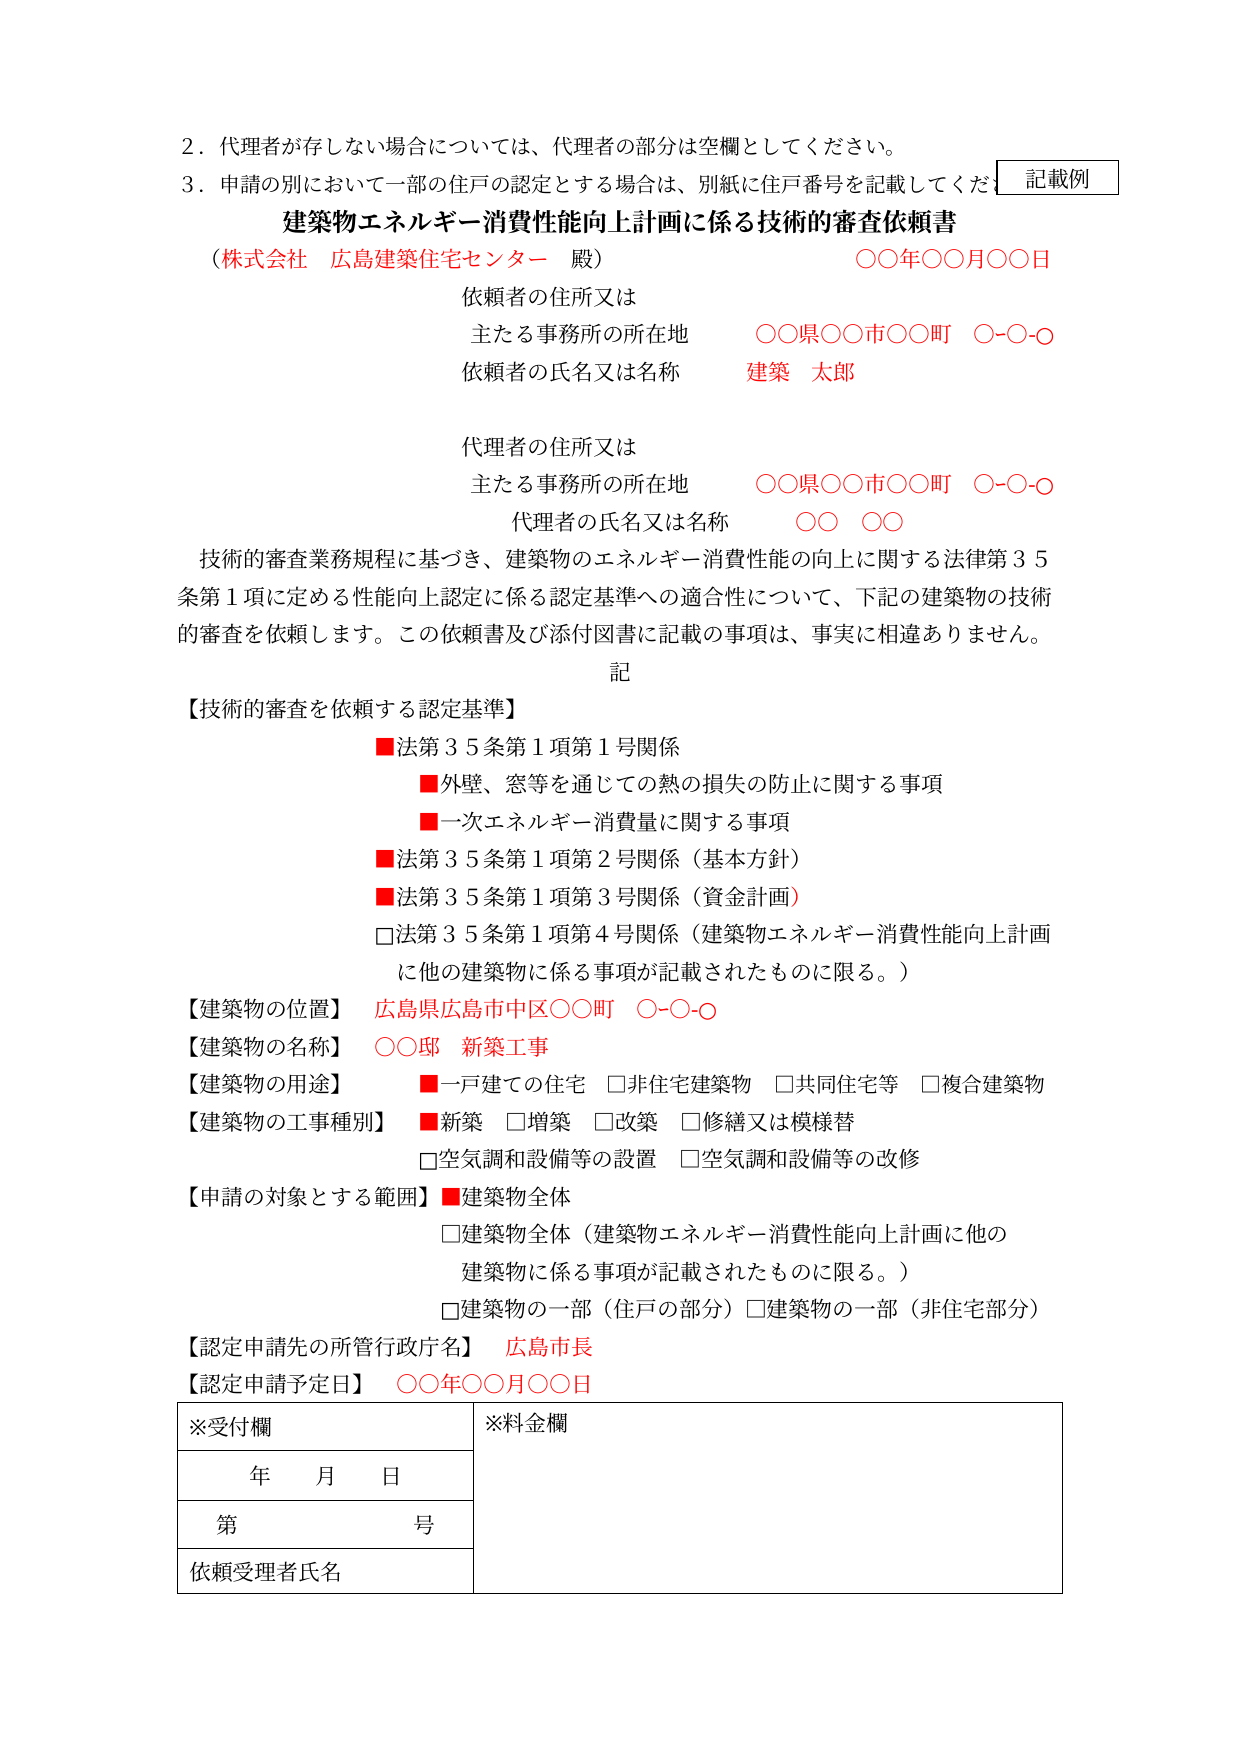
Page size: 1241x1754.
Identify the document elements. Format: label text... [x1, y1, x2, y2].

text ■法第３５条第１項第１号関係 [177, 727, 1063, 764]
text （株式会社 広島建築住宅センター 殿） ○○年○○月○○日 [177, 239, 1063, 277]
text 【建築物の名称】 ○○邸 新築工事 [177, 1027, 1063, 1064]
text 【申請の対象とする範囲】■建築物全体 [177, 1177, 1063, 1214]
text 【認定申請予定日】 ○○年○○月○○日 [177, 1364, 1063, 1402]
text 【技術的審査を依頼する認定基準】 [177, 689, 1063, 727]
text 記 [177, 652, 1063, 689]
text □建築物全体（建築物エネルギー消費性能向上計画に他の [177, 1214, 1063, 1252]
text 【建築物の用途】 ■一戸建ての住宅 □非住宅建築物 □共同住宅等 □複合建築物 [177, 1064, 1063, 1102]
text 建築物エネルギー消費性能向上計画に係る技術的審査依頼書 [177, 202, 1063, 239]
text □建築物の一部（住戸の部分）□建築物の一部（非住宅部分） [177, 1289, 1063, 1327]
table_header ※受付欄 [178, 1403, 473, 1450]
text ■法第３５条第１項第２号関係（基本方針） [177, 839, 1063, 877]
table_cell 依頼受理者氏名 [178, 1549, 473, 1593]
text ３．申請の別において一部の住戸の認定とする場合は、別紙に住戸番号を記載してください。 [177, 164, 1063, 202]
text 【建築物の工事種別】 ■新築 □増築 □改築 □修繕又は模様替 [177, 1102, 1063, 1139]
text 代理者の住所又は [177, 427, 1063, 464]
text ■外壁、窓等を通じての熱の損失の防止に関する事項 [177, 764, 1063, 802]
text □法第３５条第１項第４号関係（建築物エネルギー消費性能向上計画 [177, 914, 1063, 952]
table_cell 年 月 日 [178, 1451, 473, 1499]
text 技術的審査業務規程に基づき、建築物のエネルギー消費性能の向上に関する法律第３５条第１項に定める性能向上認定に係る認定基準への適合性について、下記の建築物の技術的審査を依頼します。この依頼書及び添付図書に記載の事項は、事実に相違ありません。 [177, 539, 1063, 652]
text 【認定申請先の所管行政庁名】 広島市長 [177, 1327, 1063, 1364]
text 主たる事務所の所在地 ○○県○○市○○町 ○ｰ○-○ [177, 314, 1063, 352]
text 代理者の氏名又は名称 ○○ ○○ [177, 502, 1063, 539]
table_cell 第 号 [178, 1501, 473, 1547]
text 主たる事務所の所在地 ○○県○○市○○町 ○ｰ○-○ [177, 464, 1063, 502]
text □空気調和設備等の設置 □空気調和設備等の改修 [177, 1139, 1063, 1177]
text 依頼者の住所又は [177, 277, 1063, 314]
table_header ※料金欄 [474, 1403, 1062, 1593]
text ■法第３５条第１項第３号関係（資金計画） [177, 877, 1063, 914]
text ■一次エネルギー消費量に関する事項 [177, 802, 1063, 839]
text に他の建築物に係る事項が記載されたものに限る。） [177, 952, 1063, 989]
text 依頼者の氏名又は名称 建築 太郎 [177, 352, 968, 389]
text 【建築物の位置】 広島県広島市中区○○町 ○ｰ○-○ [177, 989, 1063, 1027]
text 建築物に係る事項が記載されたものに限る。） [177, 1252, 1063, 1289]
text ２．代理者が存しない場合については、代理者の部分は空欄としてください。 [177, 127, 1063, 164]
